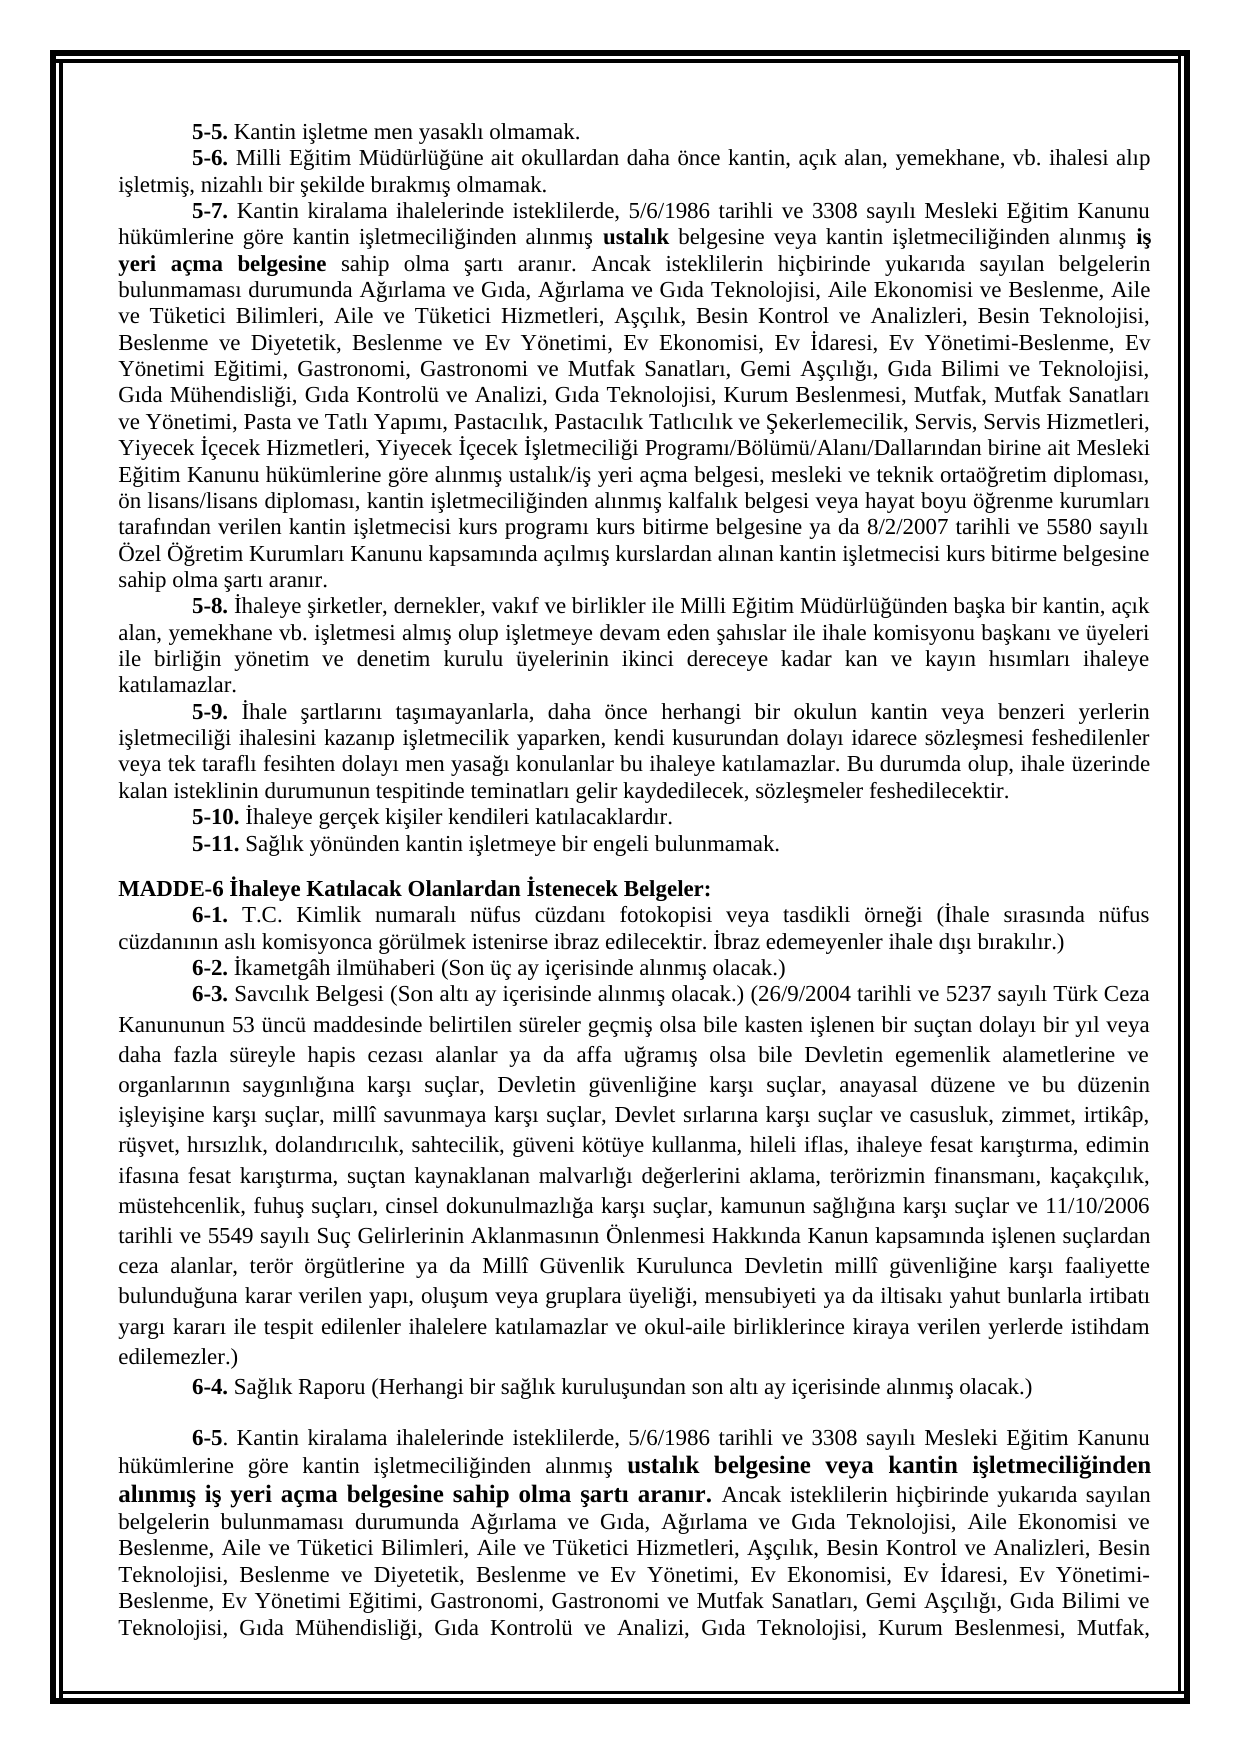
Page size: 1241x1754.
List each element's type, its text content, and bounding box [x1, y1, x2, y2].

text 5-6. Milli Eğitim Müdürlüğüne ait okullardan daha önce kantin, açık alan, yemekhane, vb. ihalesi alıp işletmiş, nizahlı bir şekilde bırakmış olmamak. [118, 144, 1152, 197]
text 5-9. İhale şartlarını taşımayanlarla, daha önce herhangi bir okulun kantin veya benzeri yerlerin işletmeciliği ihalesini kazanıp işletmecilik yaparken, kendi kusurundan dolayı idarece sözleşmesi feshedilenler veya tek taraflı fesihten dolayı men yasağı konulanlar bu ihaleye katılamazlar. Bu durumda olup, ihale üzerinde kalan isteklinin durumunun tespitinde teminatları gelir kaydedilecek, sözleşmeler feshedilecektir. [118, 698, 1152, 803]
text 5-8. İhaleye şirketler, dernekler, vakıf ve birlikler ile Milli Eğitim Müdürlüğünden başka bir kantin, açık alan, yemekhane vb. işletmesi almış olup işletmeye devam eden şahıslar ile ihale komisyonu başkanı ve üyeleri ile birliğin yönetim ve denetim kurulu üyelerinin ikinci dereceye kadar kan ve kayın hısımları ihaleye katılamazlar. [118, 592, 1152, 698]
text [118, 1424, 1152, 1640]
text 5-11. Sağlık yönünden kantin işletmeye bir engeli bulunmamak. [118, 829, 1152, 856]
text MADDE-6 İhaleye Katılacak Olanlardan İstenecek Belgeler: [118, 875, 1152, 901]
text 6-1. T.C. Kimlik numaralı nüfus cüzdanı fotokopisi veya tasdikli örneği (İhale sırasında nüfus cüzdanının aslı komisyonca görülmek istenirse ibraz edilecektir. İbraz edemeyenler ihale dışı bırakılır.) [118, 901, 1152, 954]
list 6-4. Sağlık Raporu (Herhangi bir sağlık kuruluşundan son altı ay içerisinde alınmış olacak.) [162, 1373, 1152, 1399]
text 5-10. İhaleye gerçek kişiler kendileri katılacaklardır. [118, 803, 1152, 829]
text 6-2. İkametgâh ilmühaberi (Son üç ay içerisinde alınmış olacak.) [118, 954, 1152, 981]
text 5-7. Kantin kiralama ihalelerinde isteklilerde, 5/6/1986 tarihli ve 3308 sayılı Mesleki Eğitim Kanunu hükümlerine göre kantin işletmeciliğinden alınmış ustalık belgesine veya kantin işletmeciliğinden alınmış iş yeri açma belgesine sahip olma şartı aranır. Ancak isteklilerin hiçbirinde yukarıda sayılan belgelerin bulunmaması durumunda Ağırlama ve Gıda, Ağırlama ve Gıda Teknolojisi, Aile Ekonomisi ve Beslenme, Aile ve Tüketici Bilimleri, Aile ve Tüketici Hizmetleri, Aşçılık, Besin Kontrol ve Analizleri, Besin Teknolojisi, Beslenme ve Diyetetik, Beslenme ve Ev Yönetimi, Ev Ekonomisi, Ev İdaresi, Ev Yönetimi-Beslenme, Ev Yönetimi Eğitimi, Gastronomi, Gastronomi ve Mutfak Sanatları, Gemi Aşçılığı, Gıda Bilimi ve Teknolojisi, Gıda Mühendisliği, Gıda Kontrolü ve Analizi, Gıda Teknolojisi, Kurum Beslenmesi, Mutfak, Mutfak Sanatları ve Yönetimi, Pasta ve Tatlı Yapımı, Pastacılık, Pastacılık Tatlıcılık ve Şekerlemecilik, Servis, Servis Hizmetleri, Yiyecek İçecek Hizmetleri, Yiyecek İçecek İşletmeciliği Programı/Bölümü/Alanı/Dallarından birine ait Mesleki Eğitim Kanunu hükümlerine göre alınmış ustalık/iş yeri açma belgesi, mesleki ve teknik ortaöğretim diploması, ön lisans/lisans diploması, kantin işletmeciliğinden alınmış kalfalık belgesi veya hayat boyu öğrenme kurumları tarafından verilen kantin işletmecisi kurs programı kurs bitirme belgesine ya da 8/2/2007 tarihli ve 5580 sayılı Özel Öğretim Kurumları Kanunu kapsamında açılmış kurslardan alınan kantin işletmecisi kurs bitirme belgesine sahip olma şartı aranır. [118, 197, 1152, 592]
text 5-5. Kantin işletme men yasaklı olmamak. [118, 118, 1152, 144]
list 6-3. Savcılık Belgesi (Son altı ay içerisinde alınmış olacak.) (26/9/2004 tarihli ve 5237 sayılı Türk Ceza Kanununun 53 üncü maddesinde belirtilen süreler geçmiş olsa bile kasten işlenen bir suçtan dolayı bir yıl veya daha fazla süreyle hapis cezası alanlar ya da affa uğramış olsa bile Devletin egemenlik alametlerine ve organlarının saygınlığına karşı suçlar, Devletin güvenliğine karşı suçlar, anayasal düzene ve bu düzenin işleyişine karşı suçlar, millî savunmaya karşı suçlar, Devlet sırlarına karşı suçlar ve casusluk, zimmet, irtikâp, rüşvet, hırsızlık, dolandırıcılık, sahtecilik, güveni kötüye kullanma, hileli iflas, ihaleye fesat karıştırma, edimin ifasına fesat karıştırma, suçtan kaynaklanan malvarlığı değerlerini aklama, terörizmin finansmanı, kaçakçılık, müstehcenlik, fuhuş suçları, cinsel dokunulmazlığa karşı suçlar, kamunun sağlığına karşı suçlar ve 11/10/2006 tarihli ve 5549 sayılı Suç Gelirlerinin Aklanmasının Önlenmesi Hakkında Kanun kapsamında işlenen suçlardan ceza alanlar, terör örgütlerine ya da Millî Güvenlik Kurulunca Devletin millî güvenliğine karşı faaliyette bulunduğuna karar verilen yapı, oluşum veya gruplara üyeliği, mensubiyeti ya da iltisakı yahut bunlarla irtibatı yargı kararı ile tespit edilenler ihalelere katılamazlar ve okul-aile birliklerince kiraya verilen yerlerde istihdam edilemezler.) [118, 981, 1152, 1369]
